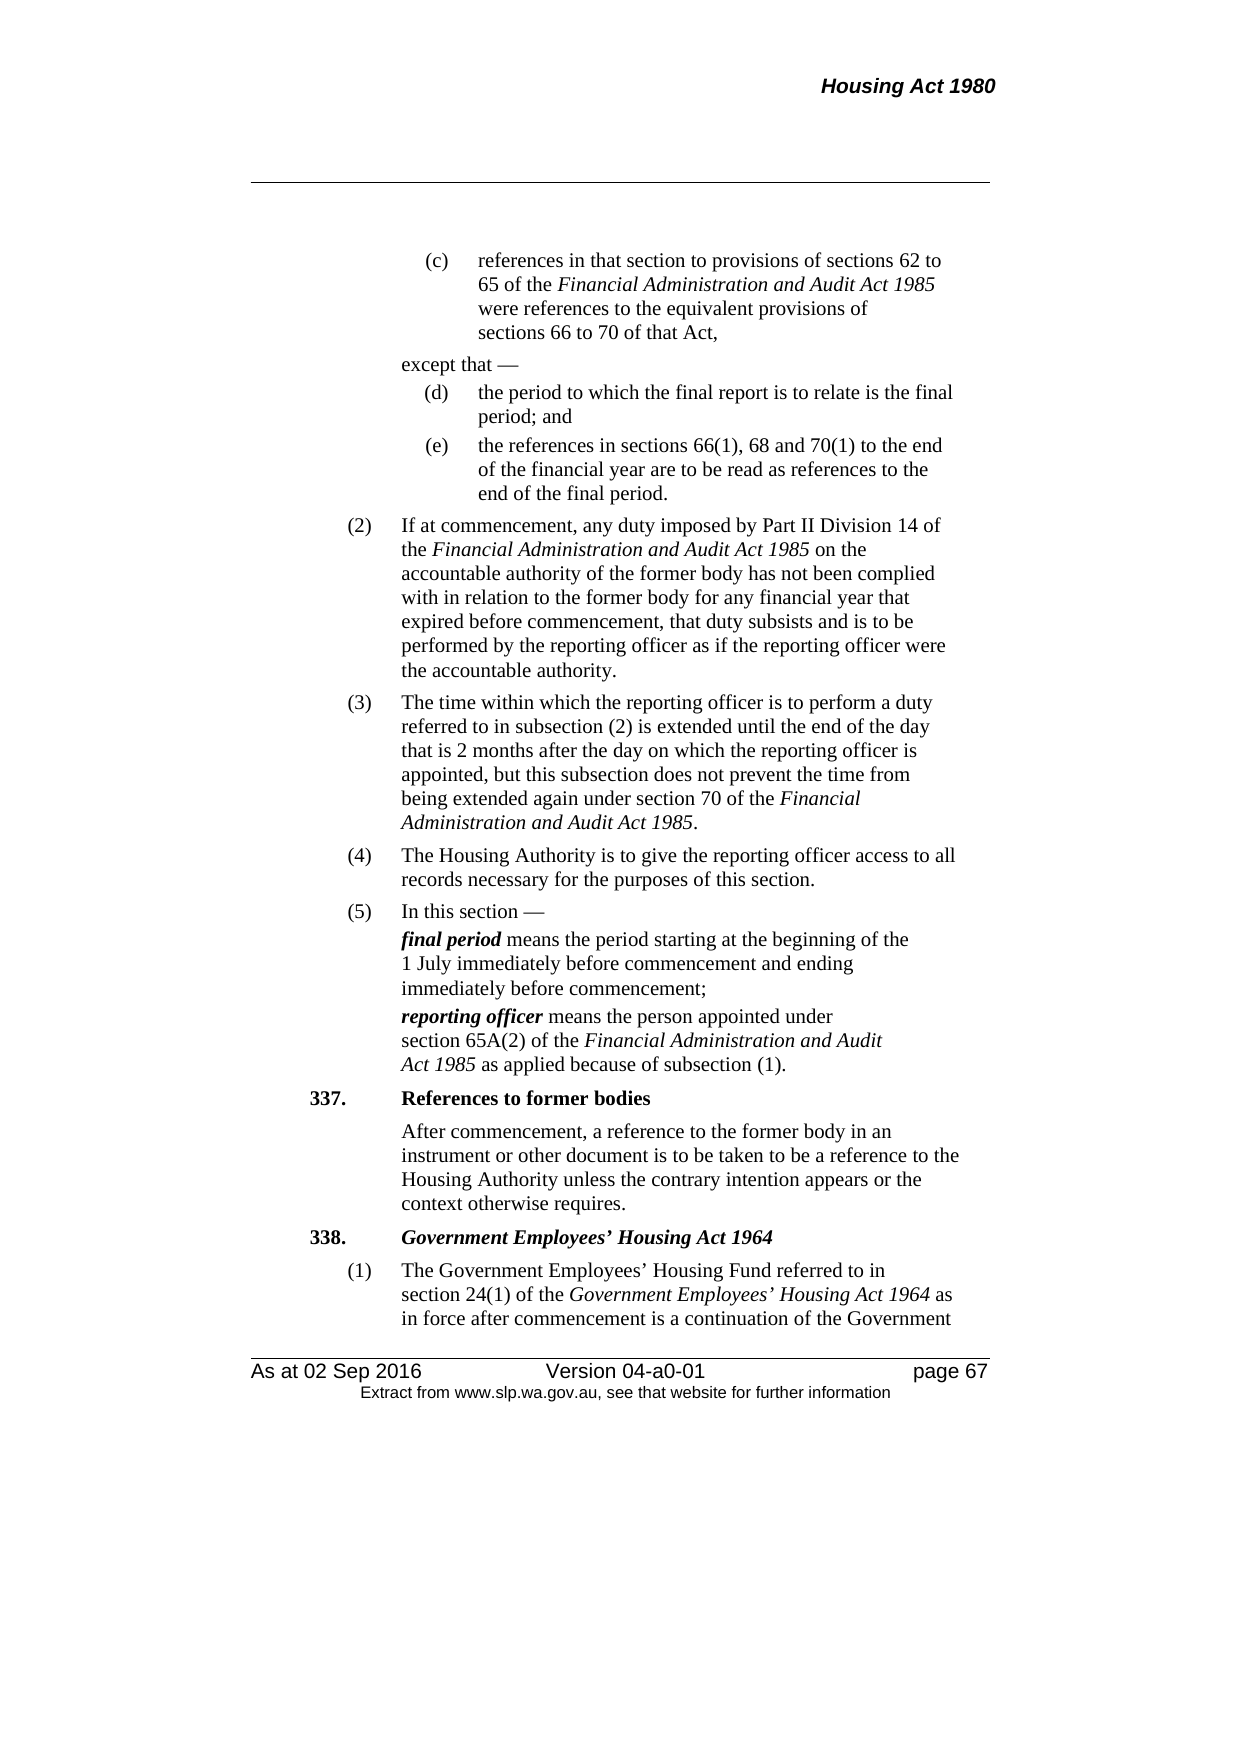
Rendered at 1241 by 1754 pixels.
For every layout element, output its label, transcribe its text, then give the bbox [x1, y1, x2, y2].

text (3) The time within which the reporting officer is to perform a duty referred to in subsection (2) is extended until the end of the day that is 2 months after the day on which the reporting officer is appointed, but this subsection does not prevent the time from being extended again under section 70 of the Financial Administration and Audit Act 1985. [312, 690, 960, 834]
subtitle 337. References to former bodies [309, 1086, 960, 1110]
text (5) In this section — [312, 899, 960, 923]
text (c) references in that section to provisions of sections 62 to 65 of the Financial Administration and Audit Act 1985 were references to the equivalent provisions of sections 66 to 70 of that Act, [389, 247, 960, 344]
subtitle 338. Government Employees’ Housing Act 1964 [309, 1225, 960, 1249]
text (e) the references in sections 66(1), 68 and 70(1) to the end of the financial year are to be read as references to the end of the final period. [389, 433, 960, 505]
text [312, 1258, 960, 1330]
text (4) The Housing Authority is to give the reporting officer access to all records necessary for the purposes of this section. [312, 843, 960, 891]
text After commencement, a reference to the former body in an instrument or other document is to be taken to be a reference to the Housing Authority unless the contrary intention appears or the context otherwise requires. [312, 1119, 960, 1215]
text (d) the period to which the final report is to relate is the final period; and [389, 380, 960, 428]
text final period means the period starting at the beginning of the 1 July immediately before commencement and ending immediately before commencement; [309, 927, 960, 999]
text reporting officer means the person appointed under section 65A(2) of the Financial Administration and Audit Act 1985 as applied because of subsection (1). [309, 1004, 960, 1076]
text (2) If at commencement, any duty imposed by Part II Division 14 of the Financial Administration and Audit Act 1985 on the accountable authority of the former body has not been complied with in relation to the former body for any financial year that expired before commencement, that duty subsists and is to be performed by the reporting officer as if the reporting officer were the accountable authority. [312, 513, 960, 682]
text except that — [312, 352, 960, 376]
